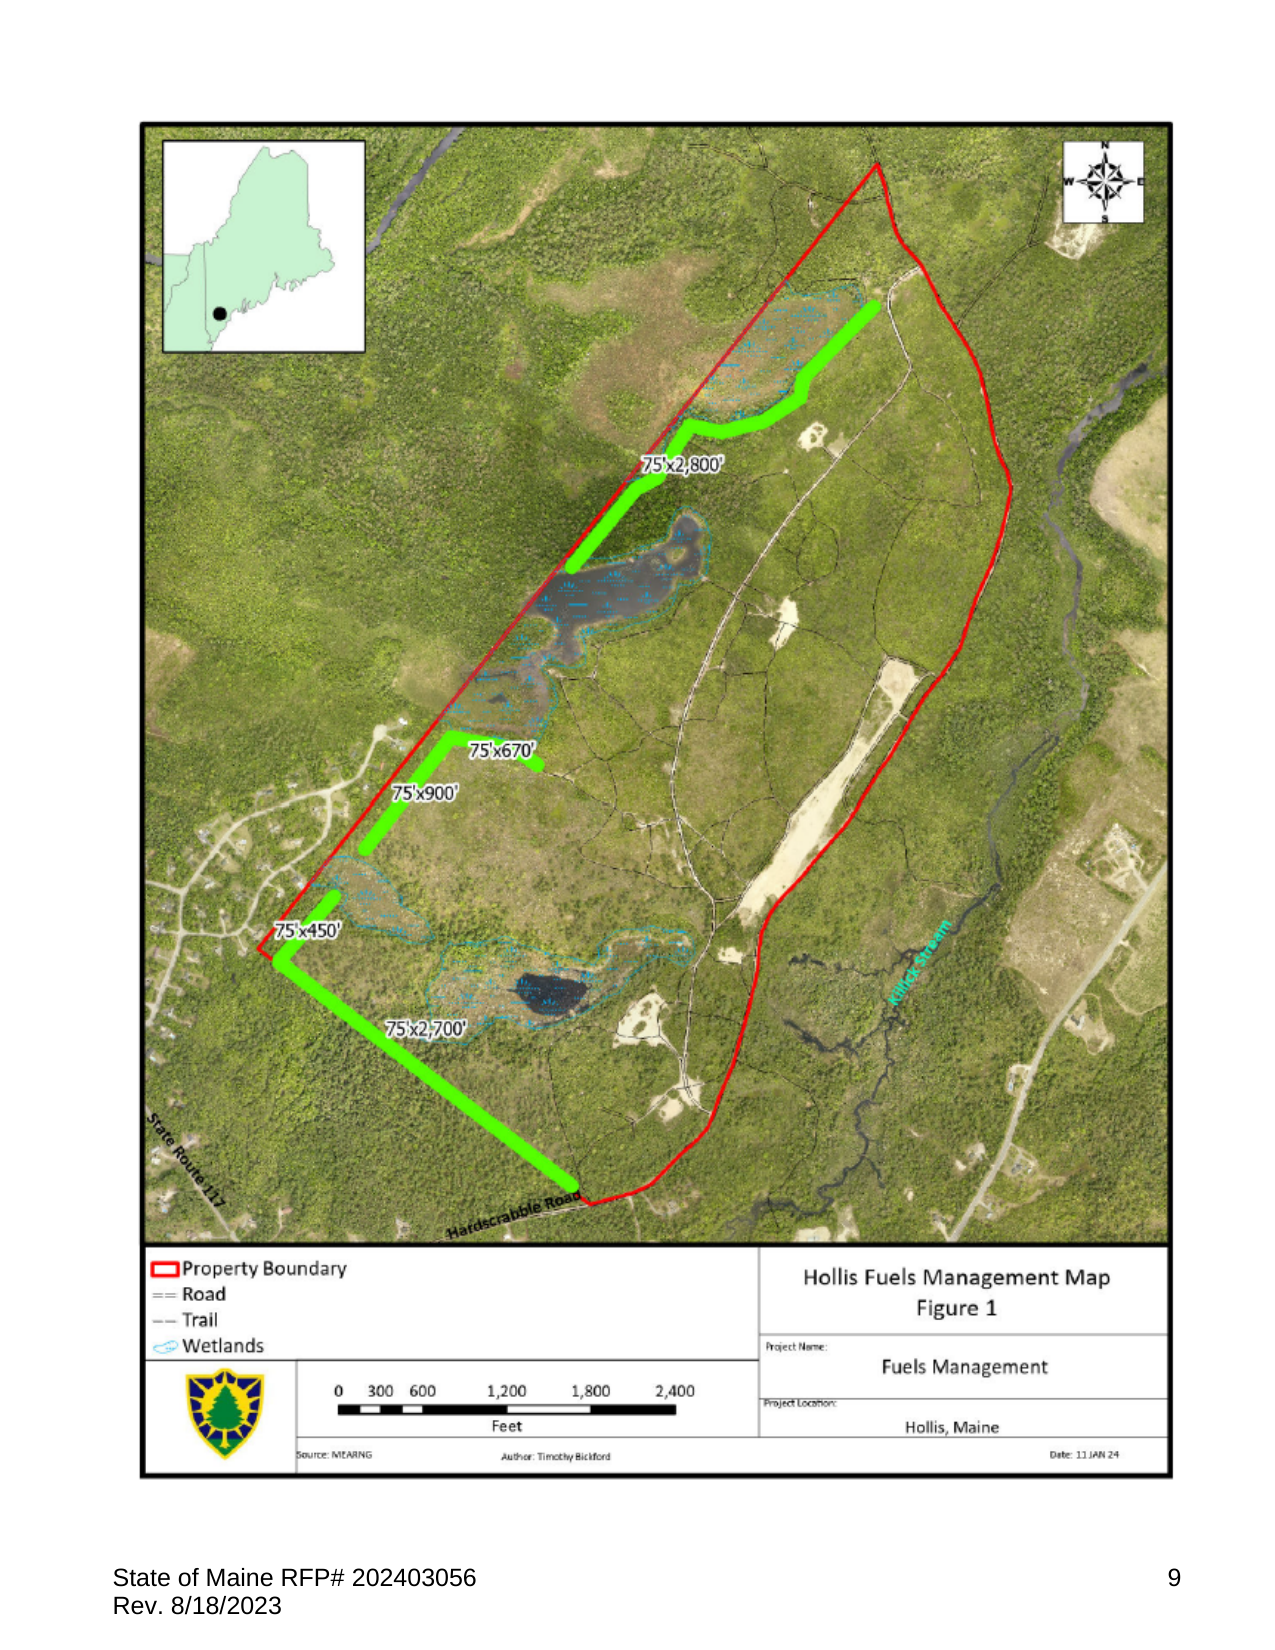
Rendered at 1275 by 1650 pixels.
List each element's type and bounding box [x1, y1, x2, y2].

picture [112, 100, 1182, 1484]
